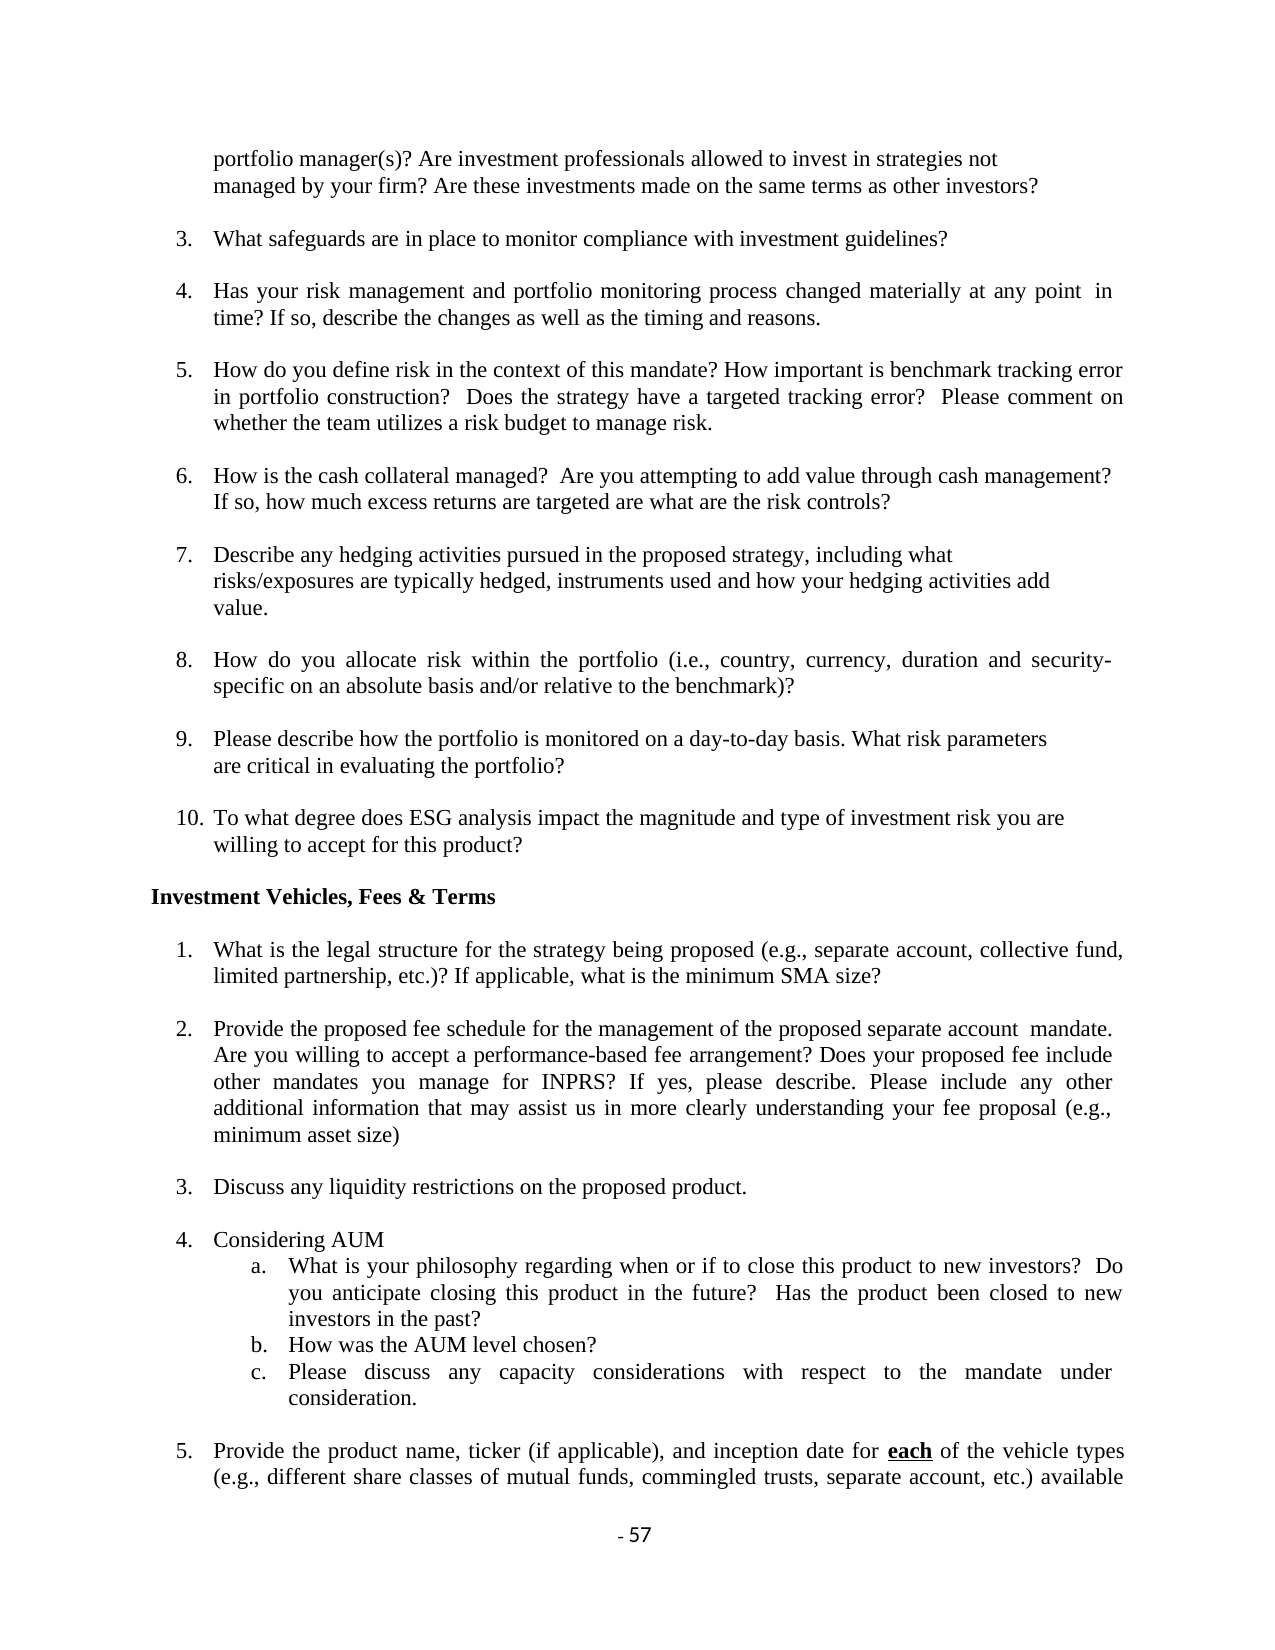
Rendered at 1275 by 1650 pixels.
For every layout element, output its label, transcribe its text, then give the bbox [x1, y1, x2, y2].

list What safeguards are in place to monitor compliance with investment guidelines? [176, 224, 1113, 251]
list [176, 1437, 1125, 1489]
list How was the AUM level chosen? [251, 1331, 1113, 1358]
subtitle Investment Vehicles, Fees & Terms [151, 883, 1125, 910]
list Please describe how the portfolio is monitored on a day-to-day basis. What risk parameters are critical in evaluating the portfolio? [176, 725, 1064, 778]
list Discuss any liquidity restrictions on the proposed product. [176, 1173, 1125, 1200]
list Considering AUM [176, 1226, 1113, 1252]
list What is your philosophy regarding when or if to close this product to new investors? Do you anticipate closing this product in the future? Has the product been closed to new investors in the past? [251, 1252, 1125, 1331]
list To what degree does ESG analysis impact the magnitude and type of investment risk you are willing to accept for this product? [176, 804, 1125, 857]
list How do you define risk in the context of this mandate? How important is benchmark tracking error in portfolio construction? Does the strategy have a targeted tracking error? Please comment on whether the team utilizes a risk budget to manage risk. [176, 356, 1125, 435]
list Describe any hedging activities pursued in the proposed strategy, including what risks/exposures are typically hedged, instruments used and how your hedging activities add value. [176, 541, 1064, 620]
list How do you allocate risk within the portfolio (i.e., country, currency, duration and security-specific on an absolute basis and/or relative to the benchmark)? [176, 646, 1113, 699]
list What is the legal structure for the strategy being proposed (e.g., separate account, collective fund, limited partnership, etc.)? If applicable, what is the minimum SMA size? [176, 936, 1125, 989]
list Provide the proposed fee schedule for the management of the proposed separate account mandate. Are you willing to accept a performance-based fee arrangement? Does your proposed fee include other mandates you manage for INPRS? If yes, please describe. Please include any other additional information that may assist us in more clearly understanding your fee proposal (e.g., minimum asset size) [176, 1015, 1113, 1147]
list How is the cash collateral managed? Are you attempting to add value through cash management? If so, how much excess returns are targeted are what are the risk controls? [176, 462, 1125, 514]
list Please discuss any capacity considerations with respect to the mandate under consideration. [251, 1358, 1113, 1411]
list Has your risk management and portfolio monitoring process changed materially at any point in time? If so, describe the changes as well as the timing and reasons. [176, 277, 1113, 330]
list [176, 146, 1064, 198]
